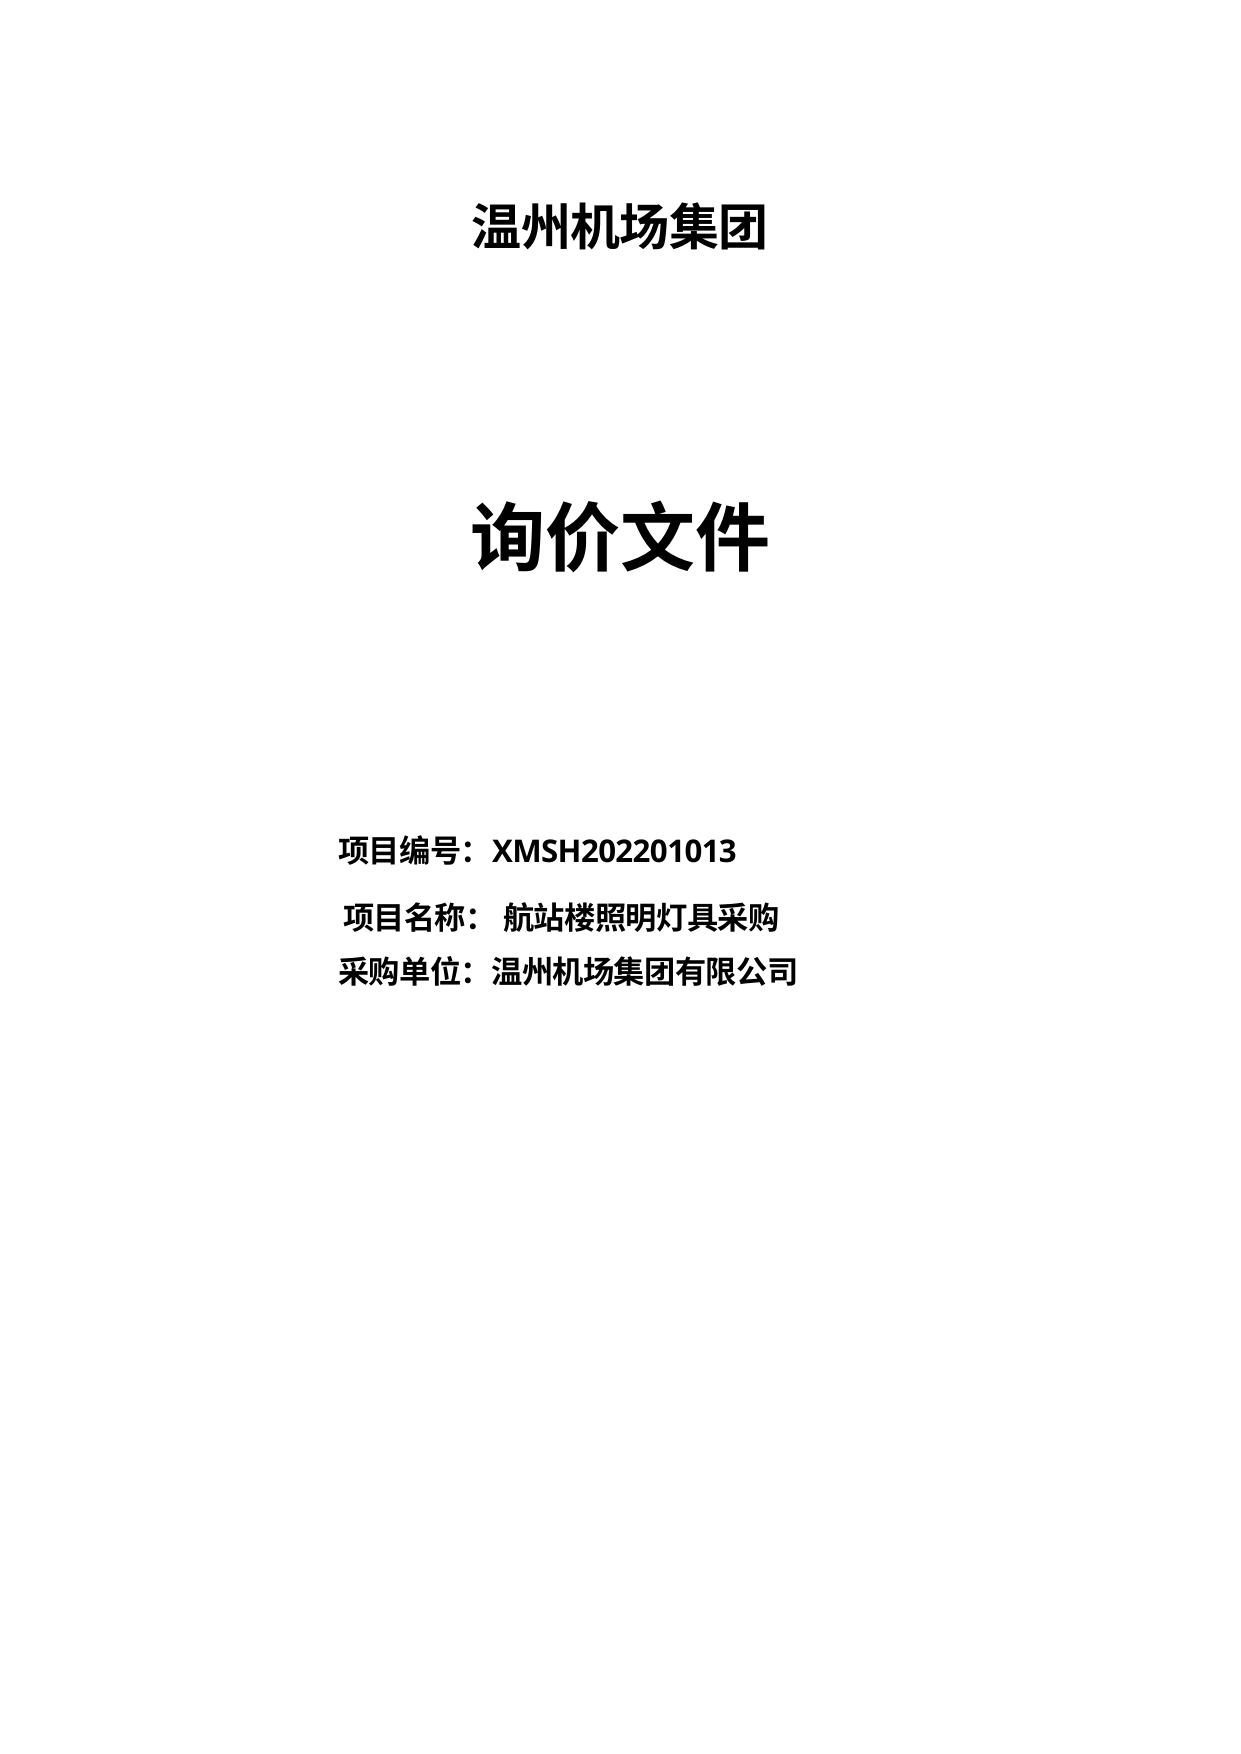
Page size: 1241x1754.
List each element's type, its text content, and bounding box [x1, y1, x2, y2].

text 温州机场集团 [187, 174, 1053, 272]
text 询价文件 [187, 467, 1053, 597]
text 项目编号：XMSH202201013 [187, 827, 1053, 872]
text 采购单位：温州机场集团有限公司 [187, 948, 1053, 993]
text 项目名称： 航站楼照明灯具采购 [343, 893, 1053, 939]
